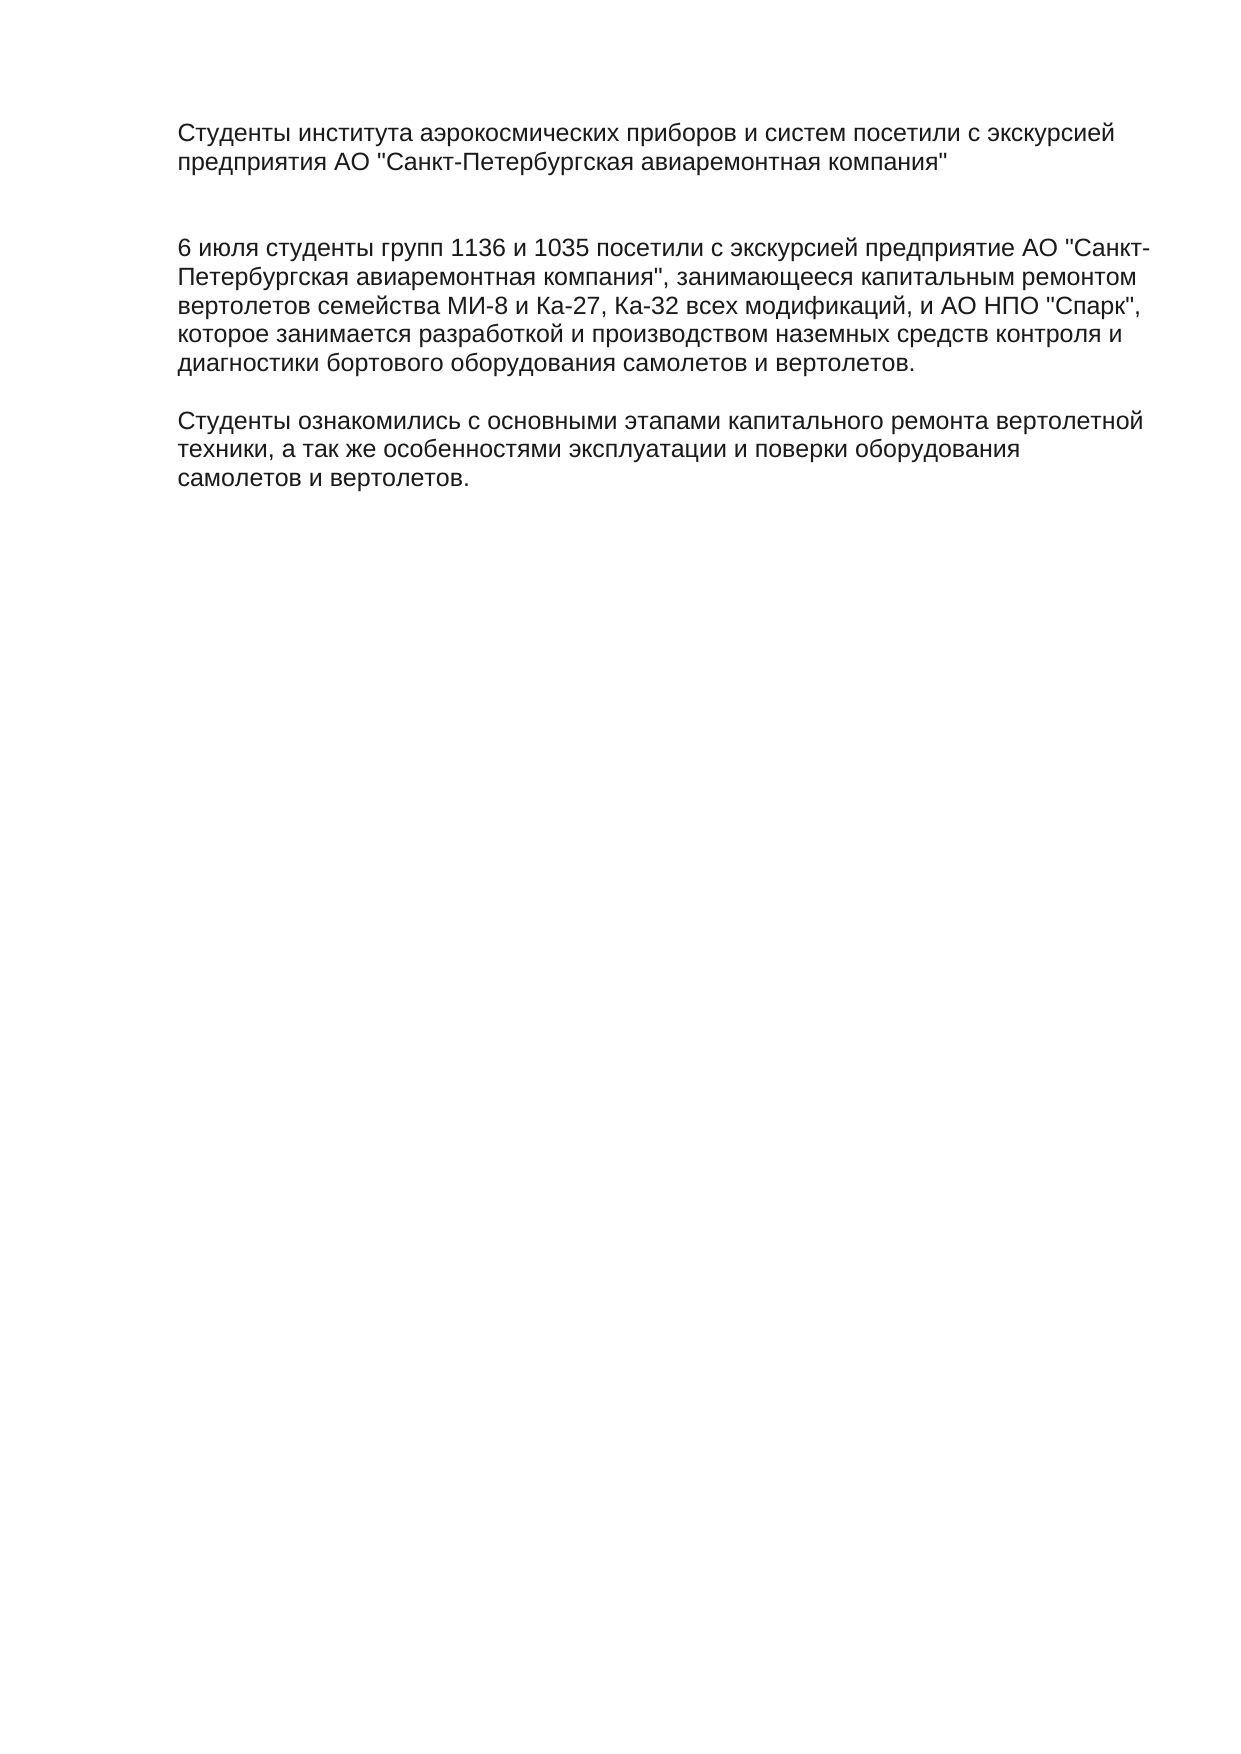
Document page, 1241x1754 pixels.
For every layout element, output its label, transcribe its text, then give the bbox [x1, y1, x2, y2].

text Студенты института аэрокосмических приборов и систем посетили с экскурсией предприятия АО "Санкт-Петербургская авиаремонтная компания" [177, 118, 1152, 176]
text 6 июля студенты групп 1136 и 1035 посетили с экскурсией предприятие АО "Санкт-Петербургская авиаремонтная компания", занимающееся капитальным ремонтом вертолетов семейства МИ-8 и Ка-27, Ка-32 всех модификаций, и АО НПО "Спарк", которое занимается разработкой и производством наземных средств контроля и диагностики бортового оборудования самолетов и вертолетов. [177, 233, 1152, 377]
text Студенты ознакомились с основными этапами капитального ремонта вертолетной техники, а так же особенностями эксплуатации и поверки оборудования самолетов и вертолетов. [177, 406, 1152, 492]
